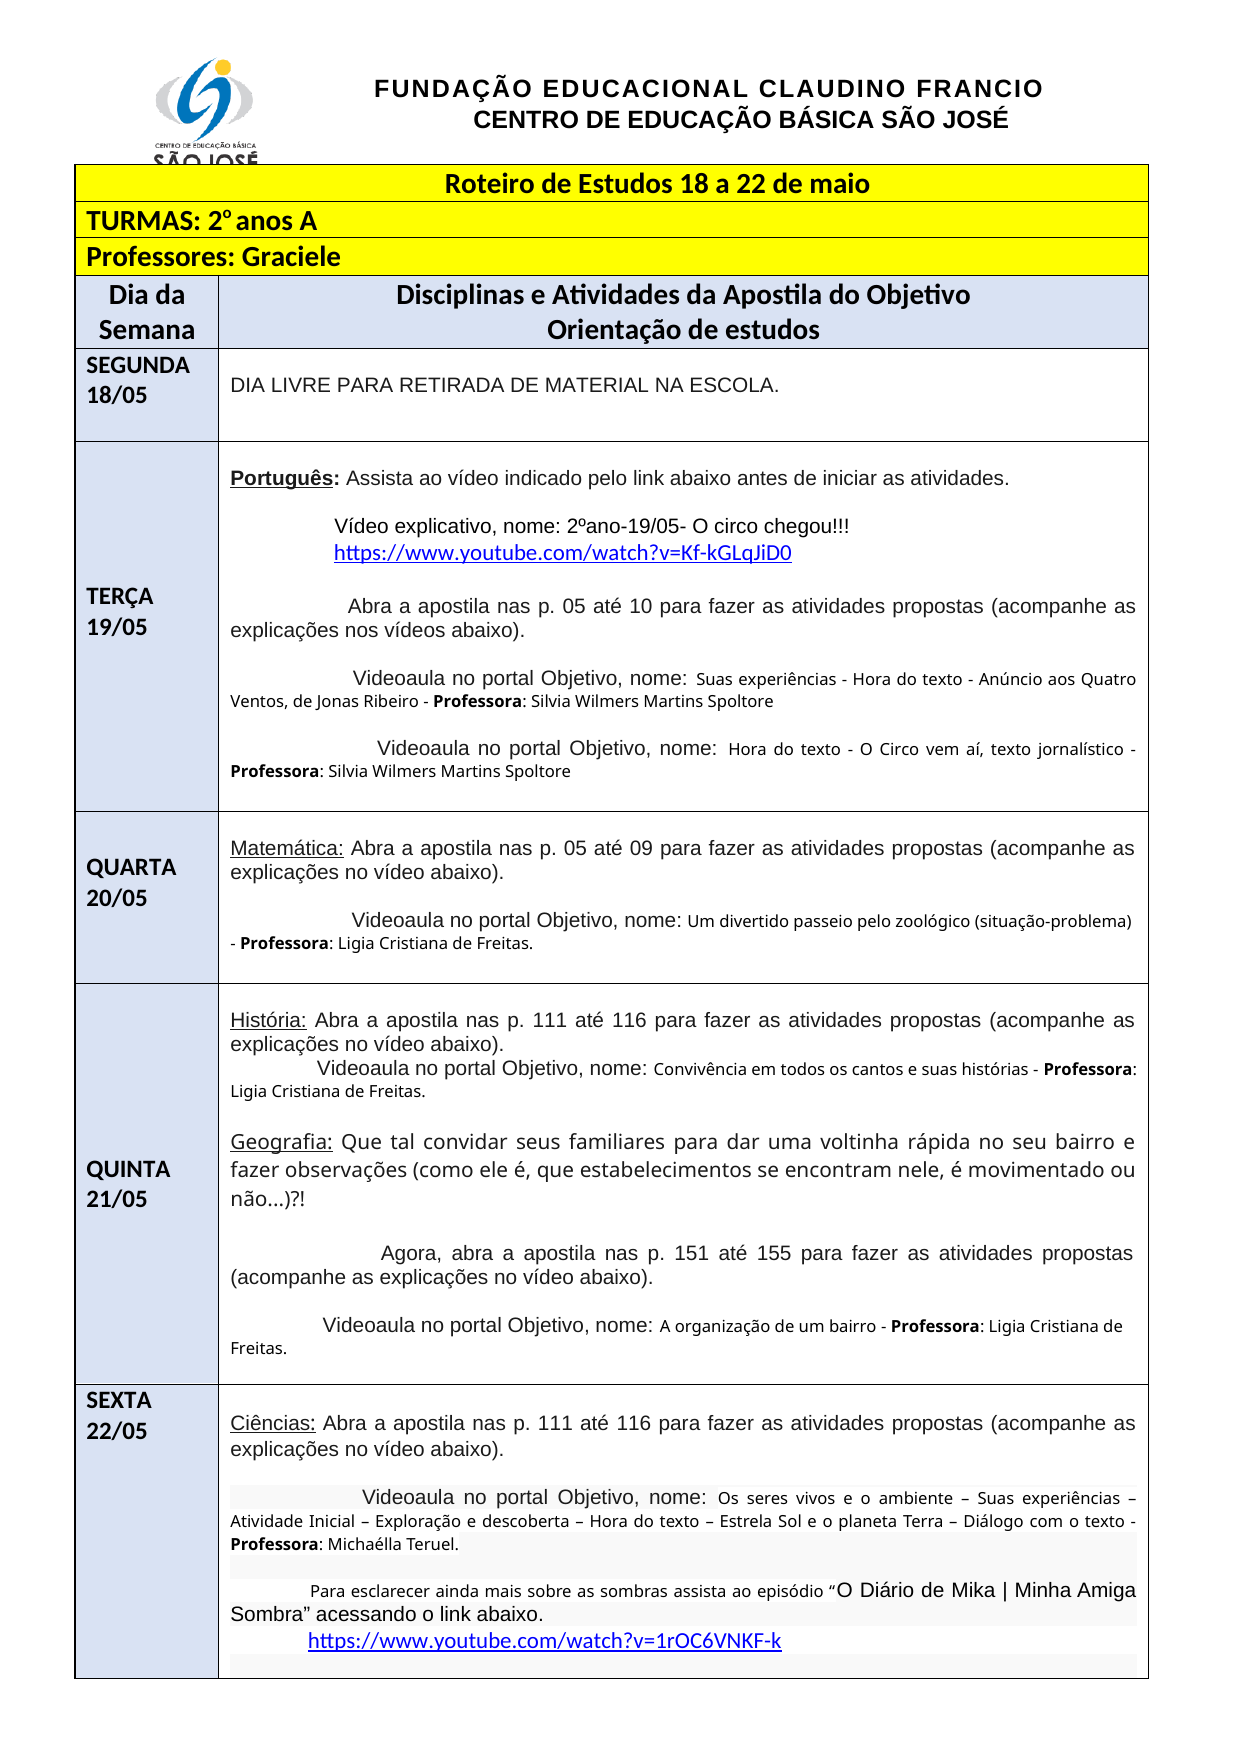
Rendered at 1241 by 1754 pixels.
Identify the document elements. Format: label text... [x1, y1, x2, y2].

table_cell Dia da Semana [76, 276, 218, 348]
table_cell TERÇA 19/05 [76, 442, 218, 811]
table_cell TURMAS: 2o anos A [76, 202, 1148, 237]
table_cell Matemática: Abra a apostila nas p. 05 até 09 para fazer as atividades propostas (acompanhe as explicações no vídeo abaixo). Videoaula no portal Objetivo, nome: Um divertido passeio pelo zoológico (situação-problema) - Professora: Ligia Cristiana de Freitas. [219, 812, 1148, 983]
table_cell História: Abra a apostila nas p. 111 até 116 para fazer as atividades propostas (acompanhe as explicações no vídeo abaixo). Videoaula no portal Objetivo, nome: Convivência em todos os cantos e suas histórias - Professora: Ligia Cristiana de Freitas. Geografia: Que tal convidar seus familiares para dar uma voltinha rápida no seu bairro e fazer observações (como ele é, que estabelecimentos se encontram nele, é movimentado ou não...)?! Agora, abra a apostila nas p. 151 até 155 para fazer as atividades propostas (acompanhe as explicações no vídeo abaixo). Videoaula no portal Objetivo, nome: A organização de um bairro - Professora: Ligia Cristiana de Freitas. [219, 984, 1148, 1383]
table_cell SEXTA 22/05 [76, 1385, 218, 1678]
table_cell Disciplinas e Atividades da Apostila do Objetivo Orientação de estudos [219, 276, 1148, 348]
picture [153, 57, 258, 164]
table_cell Português: Assista ao vídeo indicado pelo link abaixo antes de iniciar as atividades. Vídeo explicativo, nome: 2ºano-19/05- O circo chegou!!! https://www.youtube.com/watch?v=Kf-kGLqJiD0 Abra a apostila nas p. 05 até 10 para fazer as atividades propostas (acompanhe as explicações nos vídeos abaixo). Videoaula no portal Objetivo, nome: Suas experiências - Hora do texto - Anúncio aos Quatro Ventos, de Jonas Ribeiro - Professora: Silvia Wilmers Martins Spoltore Videoaula no portal Objetivo, nome: Hora do texto - O Circo vem aí, texto jornalístico - Professora: Silvia Wilmers Martins Spoltore [219, 442, 1148, 811]
table_cell Professores: Graciele [76, 238, 1148, 275]
table_cell SEGUNDA 18/05 [76, 349, 218, 441]
table_cell QUINTA 21/05 [76, 984, 218, 1383]
table_header Roteiro de Estudos 18 a 22 de maio [76, 165, 1148, 201]
table_cell QUARTA 20/05 [76, 812, 218, 983]
table_cell DIA LIVRE PARA RETIRADA DE MATERIAL NA ESCOLA. [219, 349, 1148, 441]
